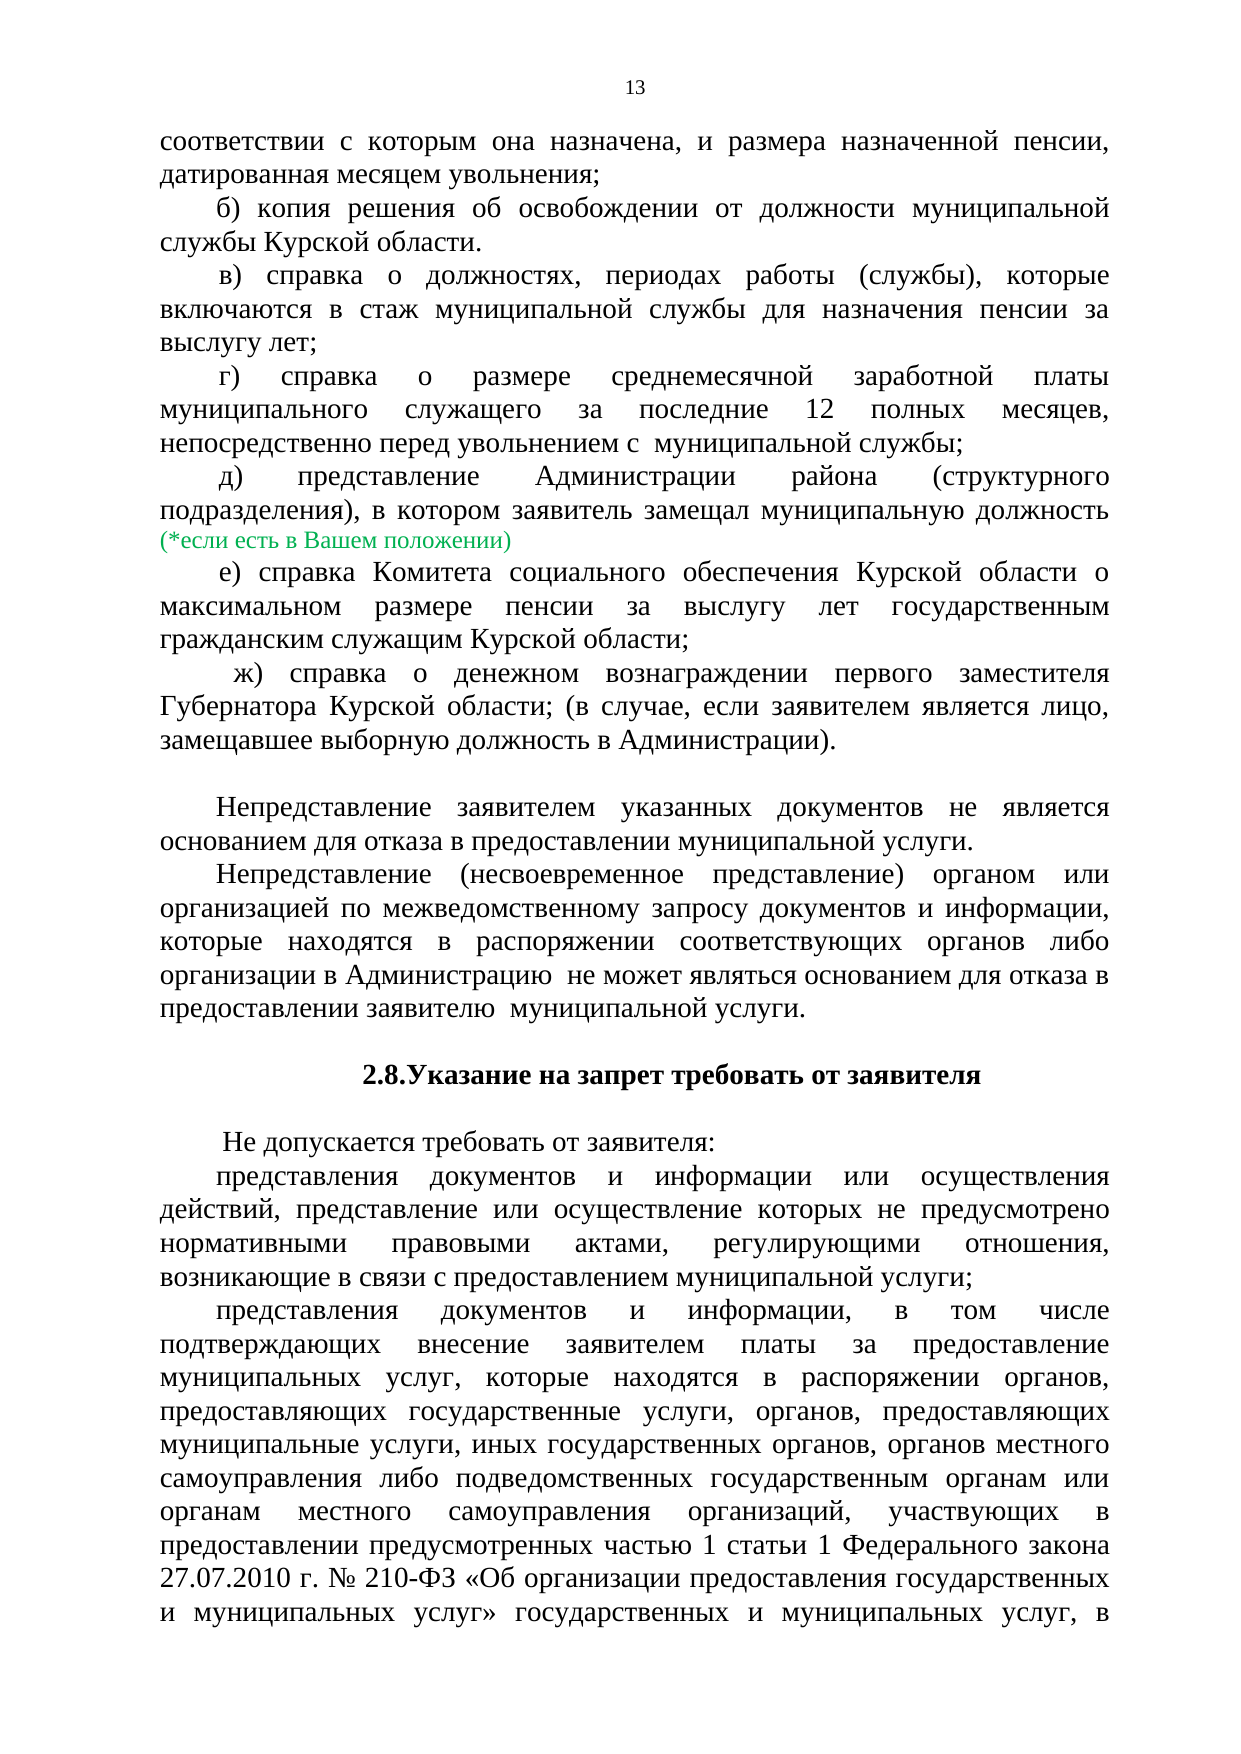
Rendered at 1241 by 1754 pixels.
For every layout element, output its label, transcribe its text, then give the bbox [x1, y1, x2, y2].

text представления документов и информации или осуществления действий, представление или осуществление которых не предусмотрено нормативными правовыми актами, регулирующими отношения, возникающие в связи с предоставлением муниципальной услуги; [159, 1158, 1110, 1292]
text в) справка о должностях, периодах работы (службы), которые включаются в стаж муниципальной службы для назначения пенсии за выслугу лет; [159, 257, 1110, 358]
text 2.8.Указание на запрет требовать от заявителя [159, 1057, 1110, 1091]
text ж) справка о денежном вознаграждении первого заместителя Губернатора Курской области; (в случае, если заявителем является лицо, замещавшее выборную должность в Администрации). [159, 655, 1110, 756]
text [159, 123, 1110, 190]
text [159, 1292, 1110, 1628]
text Непредставление (несвоевременное представление) органом или организацией по межведомственному запросу документов и информации, которые находятся в распоряжении соответствующих органов либо организации в Администрацию не может являться основанием для отказа в предоставлении заявителю муниципальной услуги. [159, 856, 1110, 1024]
text б) копия решения об освобождении от должности муниципальной службы Курской области. [159, 190, 1110, 257]
text г) справка о размере среднемесячной заработной платы муниципального служащего за последние 12 полных месяцев, непосредственно перед увольнением с муниципальной службы; [159, 358, 1110, 458]
text д) представление Администрации района (структурного подразделения), в котором заявитель замещал муниципальную должность (*если есть в Вашем положении) [159, 458, 1110, 554]
text е) справка Комитета социального обеспечения Курской области о максимальном размере пенсии за выслугу лет государственным гражданским служащим Курской области; [159, 554, 1110, 655]
text Не допускается требовать от заявителя: [159, 1124, 1110, 1158]
text Непредставление заявителем указанных документов не является основанием для отказа в предоставлении муниципальной услуги. [159, 789, 1110, 856]
